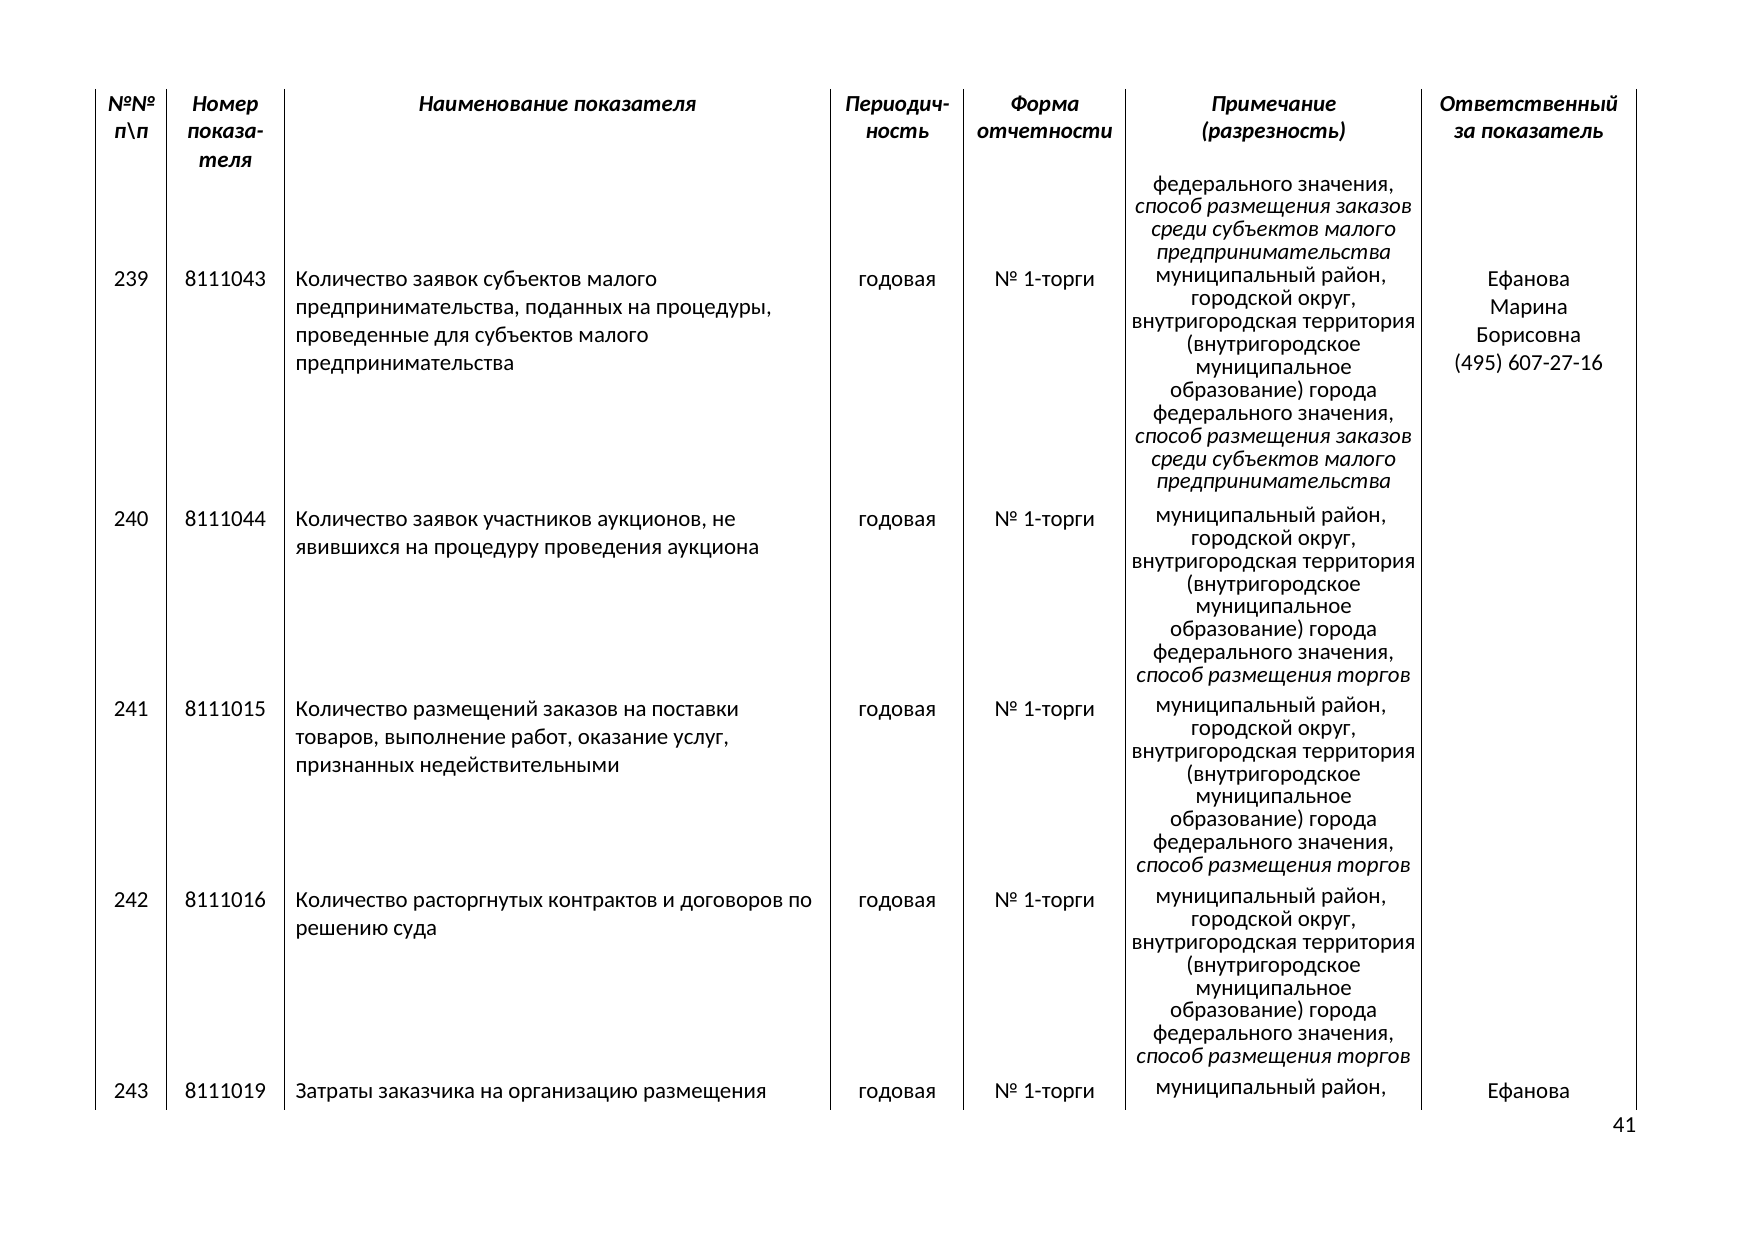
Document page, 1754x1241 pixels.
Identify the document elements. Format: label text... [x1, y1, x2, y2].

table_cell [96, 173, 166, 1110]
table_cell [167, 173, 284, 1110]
table_header Наименование показателя [285, 89, 830, 173]
table_header Ответственный за показатель [1422, 89, 1636, 173]
table_header Номер показа-теля [167, 89, 284, 173]
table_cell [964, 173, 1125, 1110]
table_header Примечание (разрезность) [1126, 89, 1421, 173]
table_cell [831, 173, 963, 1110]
table_header Периодич-ность [831, 89, 963, 173]
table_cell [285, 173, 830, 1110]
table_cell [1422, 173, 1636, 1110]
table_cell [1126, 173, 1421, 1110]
table_header №№ п\п [96, 89, 166, 173]
table_header Форма отчетности [964, 89, 1125, 173]
